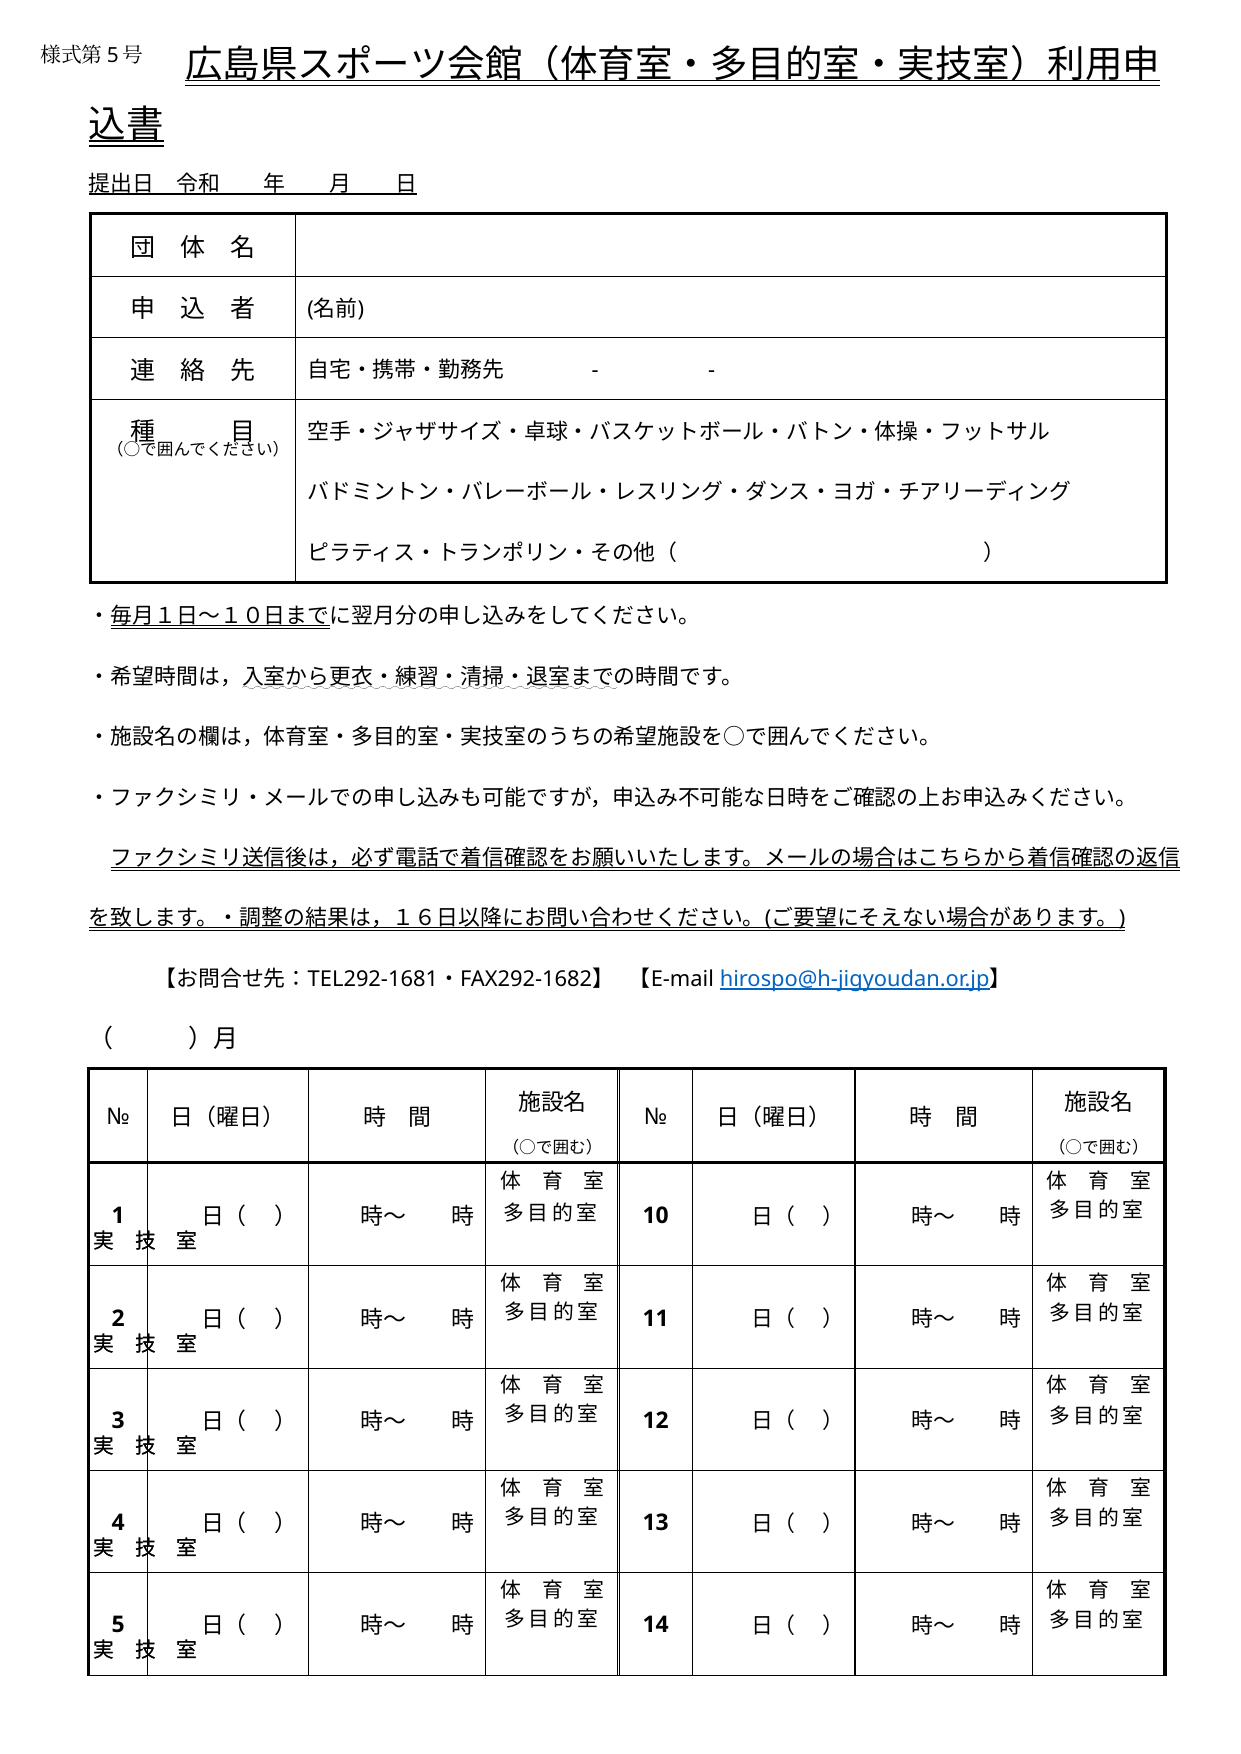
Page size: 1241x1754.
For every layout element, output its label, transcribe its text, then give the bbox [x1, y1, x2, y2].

table_cell 申 込 者 [92, 277, 295, 337]
table_cell 日（ ） [693, 1471, 854, 1572]
table_cell 自宅・携帯・勤務先 - - [296, 338, 1165, 398]
text 【お問合せ先：TEL292-1681・FAX292-1682】 【E-mail hirospo@h-jigyoudan.or.jp】 [89, 946, 1181, 1007]
table_cell 連 絡 先 [92, 338, 295, 398]
table_cell 1 [90, 1164, 147, 1265]
text 提出日 令和 年 月 日 [89, 152, 1181, 212]
table_cell (名前) [296, 277, 1165, 337]
table_cell 体 育 室 [486, 1573, 617, 1674]
text ・ファクシミリ・メールでの申し込みも可能ですが，申込み不可能な日時をご確認の上お申込みください。 [89, 765, 1181, 826]
table_cell 体 育 室 [1033, 1471, 1163, 1572]
table_cell 日（ ） [148, 1471, 308, 1572]
table_header 時 間 [309, 1070, 485, 1161]
table_cell 体 育 室 [486, 1471, 617, 1572]
table_cell 時～ 時 [856, 1164, 1032, 1265]
text ファクシミリ送信後は，必ず電話で着信確認をお願いいたします。メールの場合はこちらから着信確認の返信を致します。・調整の結果は，１６日以降にお問い合わせください。(ご要望にそえない場合があります。) [89, 826, 1181, 946]
table_cell 時～ 時 [309, 1471, 485, 1572]
table_cell 3 [90, 1369, 147, 1470]
table_cell 空手・ジャザサイズ・卓球・バスケットボール・バトン・体操・フットサル バドミントン・バレーボール・レスリング・ダンス・ヨガ・チアリーディング ピラティス・トランポリン・その他（ ） [296, 400, 1165, 581]
table_cell 日（ ） [148, 1573, 308, 1674]
table_cell 12 [620, 1369, 692, 1470]
text ・毎月１日～１０日までに翌月分の申し込みをしてください。 [89, 584, 1181, 644]
table_cell 日（ ） [148, 1266, 308, 1368]
table_cell 体 育 室 [486, 1266, 617, 1368]
table_header 団 体 名 [92, 215, 295, 276]
text （ ）月 [89, 1007, 1181, 1067]
table_cell 種 目 [92, 400, 295, 581]
table_cell 時～ 時 [309, 1573, 485, 1674]
table_cell 10 [620, 1164, 692, 1265]
text 広島県スポーツ会館（体育室・多目的室・実技室）利用申込書 [89, 31, 1181, 152]
table_header 施設名 （○で囲む） [1033, 1070, 1163, 1161]
table_cell 時～ 時 [309, 1164, 485, 1265]
table_cell 14 [620, 1573, 692, 1674]
table_cell 体 育 室 [1033, 1266, 1163, 1368]
table_cell 日（ ） [693, 1573, 854, 1674]
table_cell 5 [90, 1573, 147, 1674]
table_cell 日（ ） [148, 1164, 308, 1265]
table_cell 時～ 時 [856, 1266, 1032, 1368]
table_cell 時～ 時 [309, 1266, 485, 1368]
table_cell 体 育 室 [486, 1369, 617, 1470]
table_header № [90, 1070, 147, 1161]
table_cell 日（ ） [693, 1266, 854, 1368]
text ・希望時間は，入室から更衣・練習・清掃・退室までの時間です。 [89, 644, 1181, 705]
table_cell 体 育 室 [1033, 1573, 1163, 1674]
table_cell 13 [620, 1471, 692, 1572]
table_cell 時～ 時 [309, 1369, 485, 1470]
text ・施設名の欄は，体育室・多目的室・実技室のうちの希望施設を○で囲んでください。 [89, 705, 1181, 765]
table_cell 11 [620, 1266, 692, 1368]
table_cell 体 育 室 [1033, 1369, 1163, 1470]
table_header 日（曜日） [693, 1070, 854, 1161]
table_header 日（曜日） [148, 1070, 308, 1161]
table_cell 時～ 時 [856, 1573, 1032, 1674]
table_cell 時～ 時 [856, 1369, 1032, 1470]
table_header 時 間 [856, 1070, 1032, 1161]
table_cell 体 育 室 [486, 1164, 617, 1265]
table_cell 時～ 時 [856, 1471, 1032, 1572]
table_cell 2 [90, 1266, 147, 1368]
table_cell 日（ ） [148, 1369, 308, 1470]
table_header 施設名 （○で囲む） [486, 1070, 617, 1161]
table_cell 日（ ） [693, 1369, 854, 1470]
table_cell 4 [90, 1471, 147, 1572]
table_cell 体 育 室 [1033, 1164, 1163, 1265]
table_header [296, 215, 1165, 276]
table_cell 日（ ） [693, 1164, 854, 1265]
table_header № [620, 1070, 692, 1161]
